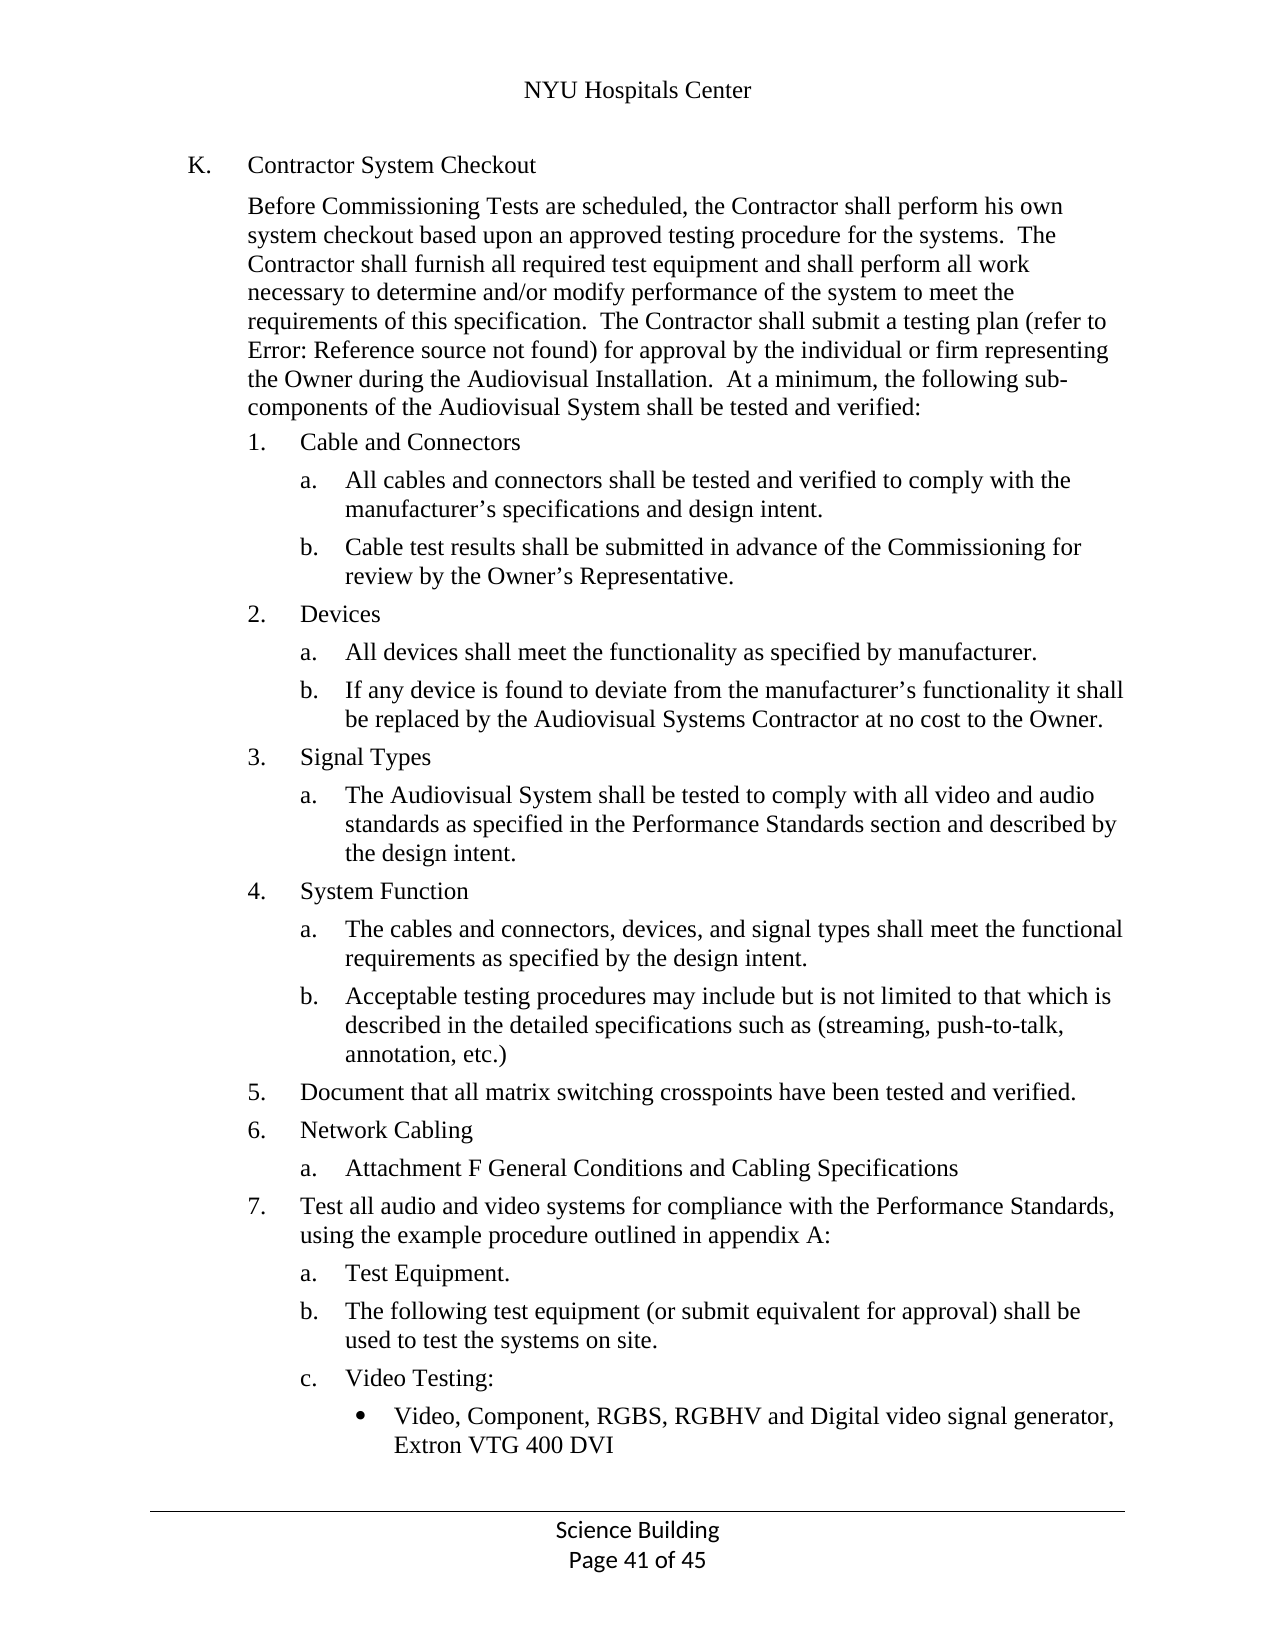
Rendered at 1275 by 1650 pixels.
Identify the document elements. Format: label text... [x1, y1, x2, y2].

text Acceptable testing procedures may include but is not limited to that which is described in the detailed specifications such as (streaming, push-to-talk, annotation, etc.) [300, 981, 1125, 1067]
text If any device is found to deviate from the manufacturer’s functionality it shall be replaced by the Audiovisual Systems Contractor at no cost to the Owner. [300, 676, 1125, 733]
text All devices shall meet the functionality as specified by manufacturer. [300, 637, 1125, 666]
subtitle Contractor System Checkout [187, 150, 1125, 179]
text The cables and connectors, devices, and signal types shall meet the functional requirements as specified by the design intent. [300, 914, 1125, 972]
text System Function [247, 876, 1125, 905]
text Attachment F General Conditions and Cabling Specifications [300, 1153, 1125, 1182]
text The following test equipment (or submit equivalent for approval) shall be used to test the systems on site. [300, 1296, 1125, 1354]
text Video Testing: [300, 1363, 1125, 1392]
text The Audiovisual System shall be tested to comply with all video and audio standards as specified in the Performance Standards section and described by the design intent. [300, 781, 1125, 867]
text Document that all matrix switching crosspoints have been tested and verified. [247, 1077, 1125, 1106]
text Cable and Connectors [247, 427, 1125, 456]
text Cable test results shall be submitted in advance of the Commissioning for review by the Owner’s Representative. [300, 532, 1125, 590]
text Signal Types [247, 742, 1125, 771]
text Devices [247, 599, 1125, 628]
text Test Equipment. [300, 1258, 1125, 1287]
text All cables and connectors shall be tested and verified to comply with the manufacturer’s specifications and design intent. [300, 466, 1125, 523]
list Video, Component, RGBS, RGBHV and Digital video signal generator, Extron VTG 400 DVI [356, 1401, 1125, 1459]
text Test all audio and video systems for compliance with the Performance Standards, using the example procedure outlined in appendix A: [247, 1191, 1125, 1249]
text Network Cabling [247, 1115, 1125, 1144]
